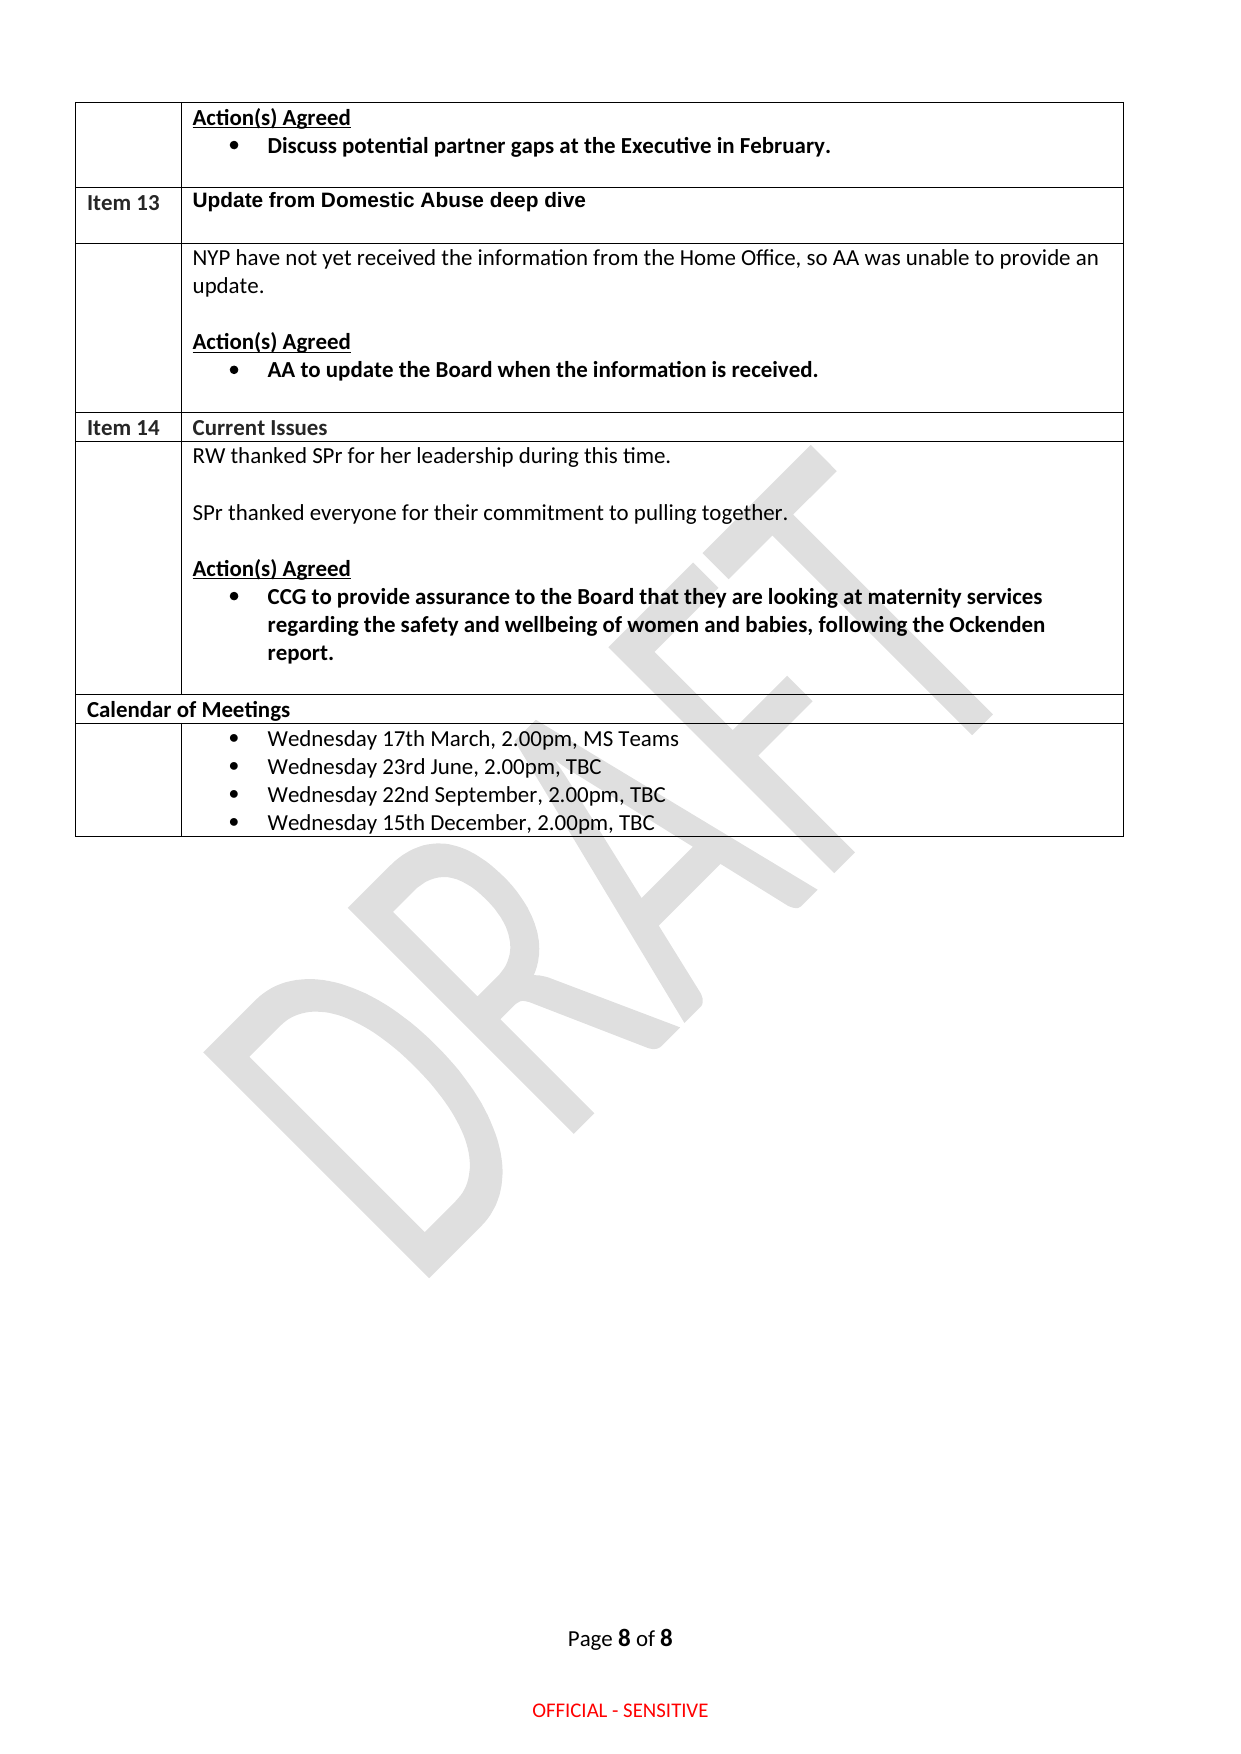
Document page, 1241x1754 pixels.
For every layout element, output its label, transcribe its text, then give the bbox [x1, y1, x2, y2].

table_cell Calendar of Meetings [76, 695, 1123, 723]
table_cell Item 14 [76, 413, 181, 441]
table_cell [76, 244, 181, 412]
table_cell [76, 442, 181, 694]
table_cell RW thanked SPr for her leadership during this time. SPr thanked everyone for their commitment to pulling together. Action(s) Agreed CCG to provide assurance to the Board that they are looking at maternity services regarding the safety and wellbeing of women and babies, following the Ockenden report. [182, 442, 1123, 694]
table_cell NYP have not yet received the information from the Home Office, so AA was unable to provide an update. Action(s) Agreed AA to update the Board when the information is received. [182, 244, 1123, 412]
table_cell [76, 724, 181, 836]
table_cell Item 13 [76, 188, 181, 242]
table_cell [182, 103, 1123, 187]
table_cell [76, 103, 181, 187]
table_cell Current Issues [182, 413, 1123, 441]
table_cell Wednesday 17th March, 2.00pm, MS Teams Wednesday 23rd June, 2.00pm, TBC Wednesday 22nd September, 2.00pm, TBC Wednesday 15th December, 2.00pm, TBC [182, 724, 1123, 836]
table_cell Update from Domestic Abuse deep dive [182, 188, 1123, 242]
